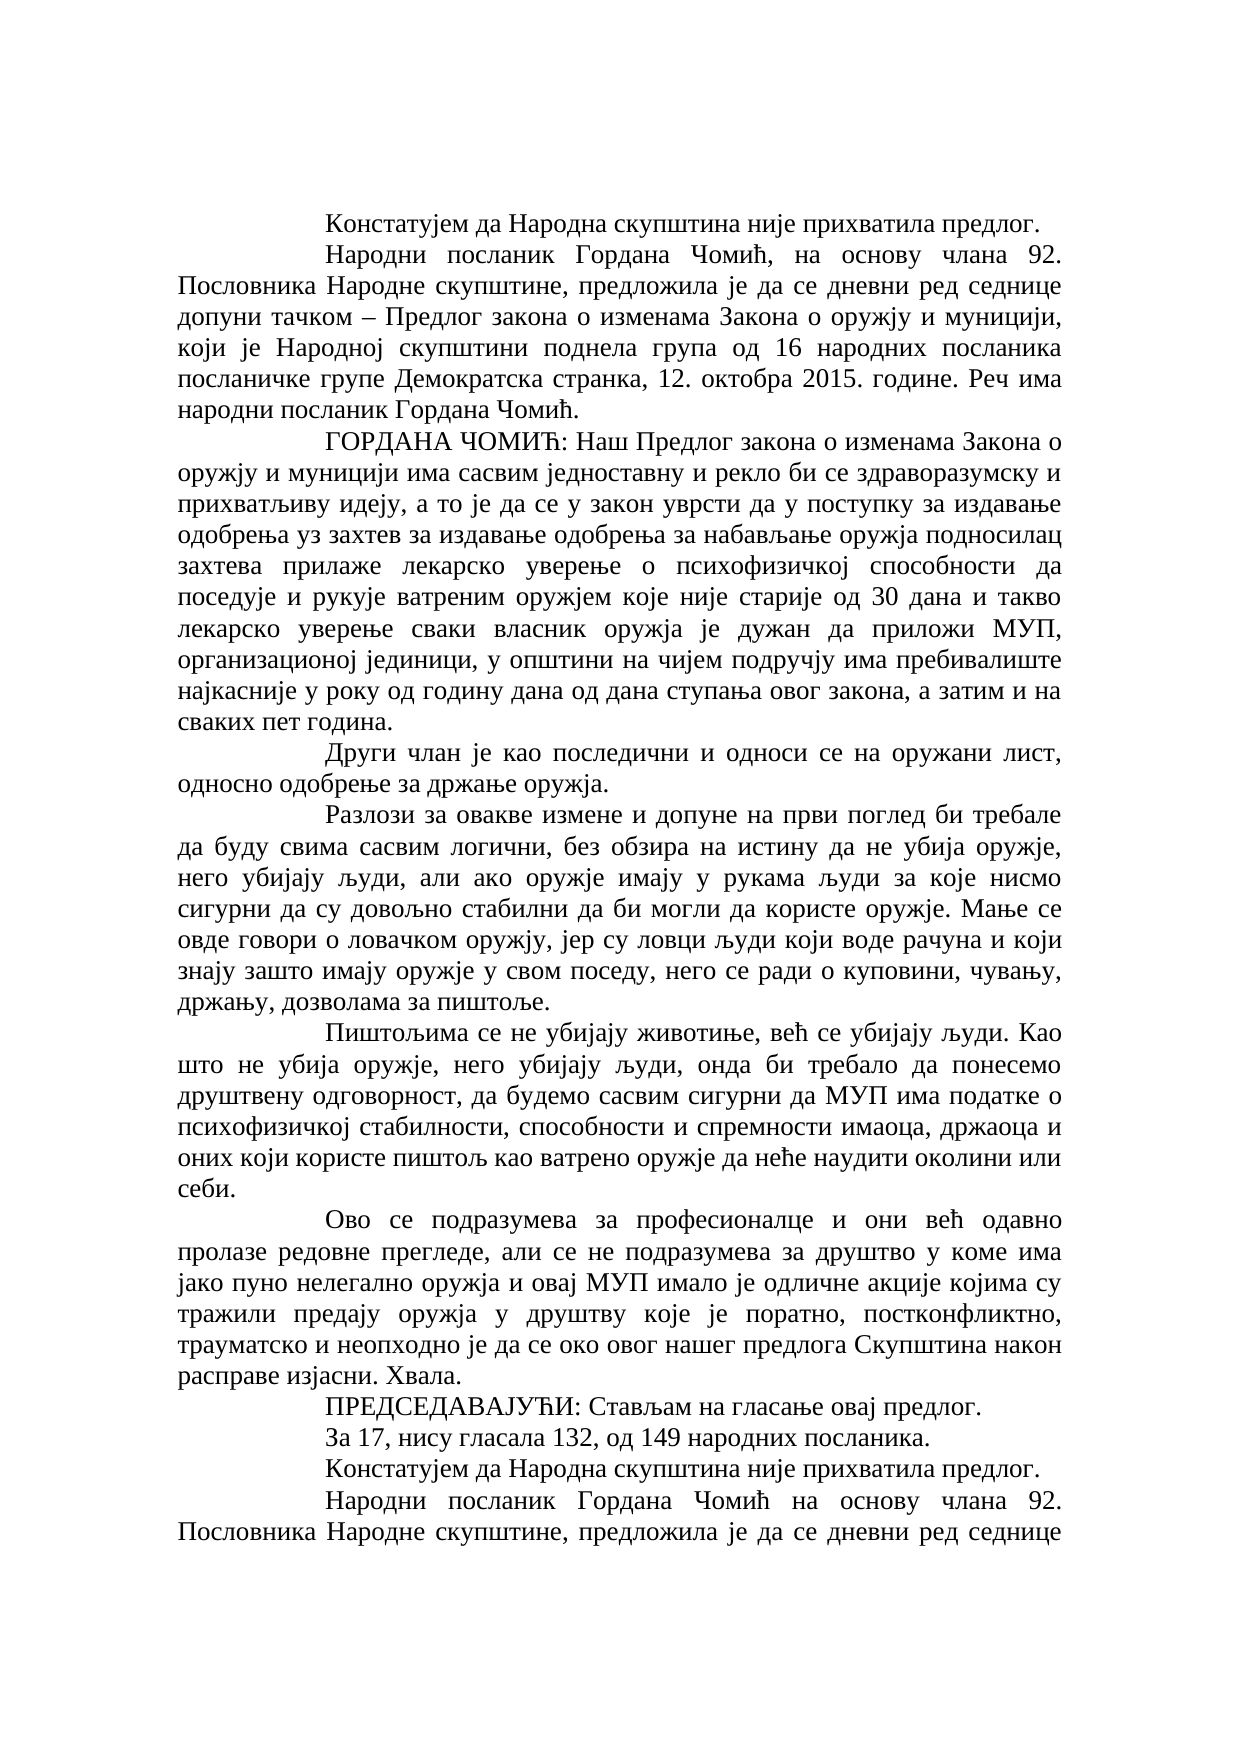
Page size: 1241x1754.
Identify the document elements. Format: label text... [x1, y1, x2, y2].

text Констатујем да Народна скупштина није прихватила предлог. [177, 207, 1063, 238]
text Народни посланик Гордана Чомић, на основу члана 92. Пословника Народне скупштине, предложила је да се дневни ред седнице допуни тачком – Предлог закона о изменама Закона о оружју и муницији, који је Народној скупштини поднела група од 16 народних посланика посланичке групе Демократска странка, 12. октобра 2015. године. Реч има народни посланик Гордана Чомић. [177, 238, 1063, 425]
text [177, 1484, 1063, 1546]
text За 17, нису гласала 132, од 149 народних посланика. [177, 1421, 1063, 1453]
text Други члан је као последични и односи се на оружани лист, односно одобрење за држање оружја. [177, 736, 1063, 798]
text Пиштољима се не убијају животиње, већ се убијају људи. Као што не убија оружје, него убијају људи, онда би требало да понесемо друштвену одговорност, да будемо сасвим сигурни да МУП има податке о психофизичкој стабилности, способности и спремности имаоца, држаоца и оних који користе пиштољ као ватрено оружје да неће наудити околини или себи. [177, 1017, 1063, 1203]
text Разлози за овакве измене и допуне на први поглед би требале да буду свима сасвим логични, без обзира на истину да не убија оружје, него убијају људи, али ако оружје имају у рукама људи за које нисмо сигурни да су довољно стабилни да би могли да користе оружје. Мање се овде говори о ловачком оружју, јер су ловци људи који воде рачуна и који знају зашто имају оружје у свом поседу, него се ради о куповини, чувању, држању, дозволама за пиштоље. [177, 798, 1063, 1017]
text ГОРДАНА ЧОМИЋ: Наш Предлог закона о изменама Закона о оружју и муницији има сасвим једноставну и рекло би се здраворазумску и прихватљиву идеју, а то је да се у закон уврсти да у поступку за издавање одобрења уз захтев за издавање одобрења за набављање оружја подносилац захтева прилаже лекарско уверење о психофизичкој способности да поседује и рукује ватреним оружјем које није старије од 30 дана и такво лекарско уверење сваки власник оружја је дужан да приложи МУП, организационој јединици, у општини на чијем подручју има пребивалиште најкасније у року од годину дана од дана ступања овог закона, а затим и на сваких пет година. [177, 425, 1063, 736]
text ПРЕДСЕДАВАЈУЋИ: Стављам на гласање овај предлог. [177, 1390, 1063, 1421]
text Констатујем да Народна скупштина није прихватила предлог. [177, 1453, 1063, 1484]
text Ово се подразумева за професионалце и они већ одавно пролазе редовне прегледе, али се не подразумева за друштво у коме има јако пуно нелегално оружја и овај МУП имало је одличне акције којима су тражили предају оружја у друштву које је поратно, постконфликтно, трауматско и неопходно је да се око овог нашег предлога Скупштина након расправе изјасни. Хвала. [177, 1203, 1063, 1390]
